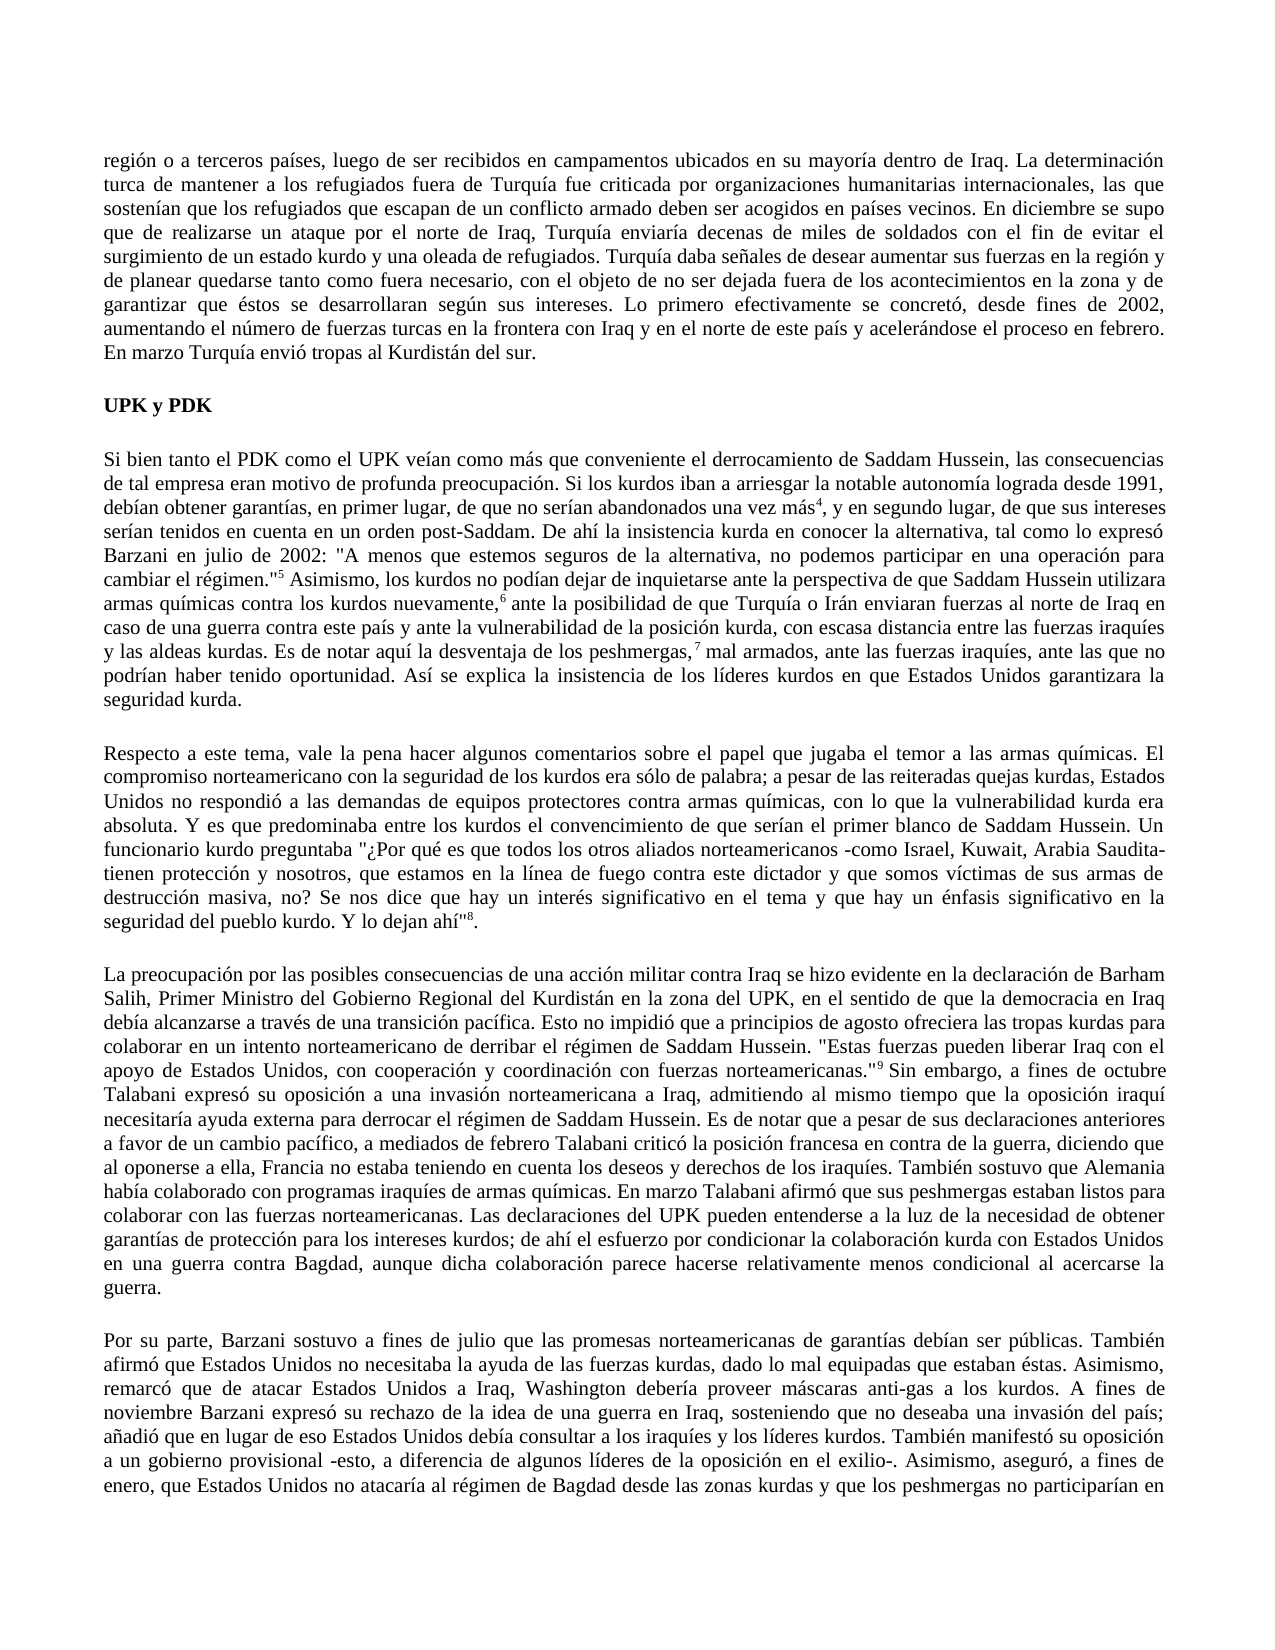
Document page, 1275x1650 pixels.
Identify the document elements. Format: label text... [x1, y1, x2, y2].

text Si bien tanto el PDK como el UPK veían como más que conveniente el derrocamiento de Saddam Hussein, las consecuencias de tal empresa eran motivo de profunda preocupación. Si los kurdos iban a arriesgar la notable autonomía lograda desde 1991, debían obtener garantías, en primer lugar, de que no serían abandonados una vez más4, y en segundo lugar, de que sus intereses serían tenidos en cuenta en un orden post-Saddam. De ahí la insistencia kurda en conocer la alternativa, tal como lo expresó Barzani en julio de 2002: "A menos que estemos seguros de la alternativa, no podemos participar en una operación para cambiar el régimen."5 Asimismo, los kurdos no podían dejar de inquietarse ante la perspectiva de que Saddam Hussein utilizara armas químicas contra los kurdos nuevamente,6 ante la posibilidad de que Turquía o Irán enviaran fuerzas al norte de Iraq en caso de una guerra contra este país y ante la vulnerabilidad de la posición kurda, con escasa distancia entre las fuerzas iraquíes y las aldeas kurdas. Es de notar aquí la desventaja de los peshmergas,7 mal armados, ante las fuerzas iraquíes, ante las que no podrían haber tenido oportunidad. Así se explica la insistencia de los líderes kurdos en que Estados Unidos garantizara la seguridad kurda. [103, 447, 1167, 711]
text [103, 1328, 1167, 1497]
text Respecto a este tema, vale la pena hacer algunos comentarios sobre el papel que jugaba el temor a las armas químicas. El compromiso norteamericano con la seguridad de los kurdos era sólo de palabra; a pesar de las reiteradas quejas kurdas, Estados Unidos no respondió a las demandas de equipos protectores contra armas químicas, con lo que la vulnerabilidad kurda era absoluta. Y es que predominaba entre los kurdos el convencimiento de que serían el primer blanco de Saddam Hussein. Un funcionario kurdo preguntaba "¿Por qué es que todos los otros aliados norteamericanos -como Israel, Kuwait, Arabia Saudita- tienen protección y nosotros, que estamos en la línea de fuego contra este dictador y que somos víctimas de sus armas de destrucción masiva, no? Se nos dice que hay un interés significativo en el tema y que hay un énfasis significativo en la seguridad del pueblo kurdo. Y lo dejan ahí"8. [103, 740, 1167, 933]
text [103, 148, 1167, 364]
text UPK y PDK [103, 393, 1167, 417]
text La preocupación por las posibles consecuencias de una acción militar contra Iraq se hizo evidente en la declaración de Barham Salih, Primer Ministro del Gobierno Regional del Kurdistán en la zona del UPK, en el sentido de que la democracia en Iraq debía alcanzarse a través de una transición pacífica. Esto no impidió que a principios de agosto ofreciera las tropas kurdas para colaborar en un intento norteamericano de derribar el régimen de Saddam Hussein. "Estas fuerzas pueden liberar Iraq con el apoyo de Estados Unidos, con cooperación y coordinación con fuerzas norteamericanas."9 Sin embargo, a fines de octubre Talabani expresó su oposición a una invasión norteamericana a Iraq, admitiendo al mismo tiempo que la oposición iraquí necesitaría ayuda externa para derrocar el régimen de Saddam Hussein. Es de notar que a pesar de sus declaraciones anteriores a favor de un cambio pacífico, a mediados de febrero Talabani criticó la posición francesa en contra de la guerra, diciendo que al oponerse a ella, Francia no estaba teniendo en cuenta los deseos y derechos de los iraquíes. También sostuvo que Alemania había colaborado con programas iraquíes de armas químicas. En marzo Talabani afirmó que sus peshmergas estaban listos para colaborar con las fuerzas norteamericanas. Las declaraciones del UPK pueden entenderse a la luz de la necesidad de obtener garantías de protección para los intereses kurdos; de ahí el esfuerzo por condicionar la colaboración kurda con Estados Unidos en una guerra contra Bagdad, aunque dicha colaboración parece hacerse relativamente menos condicional al acercarse la guerra. [103, 962, 1167, 1299]
